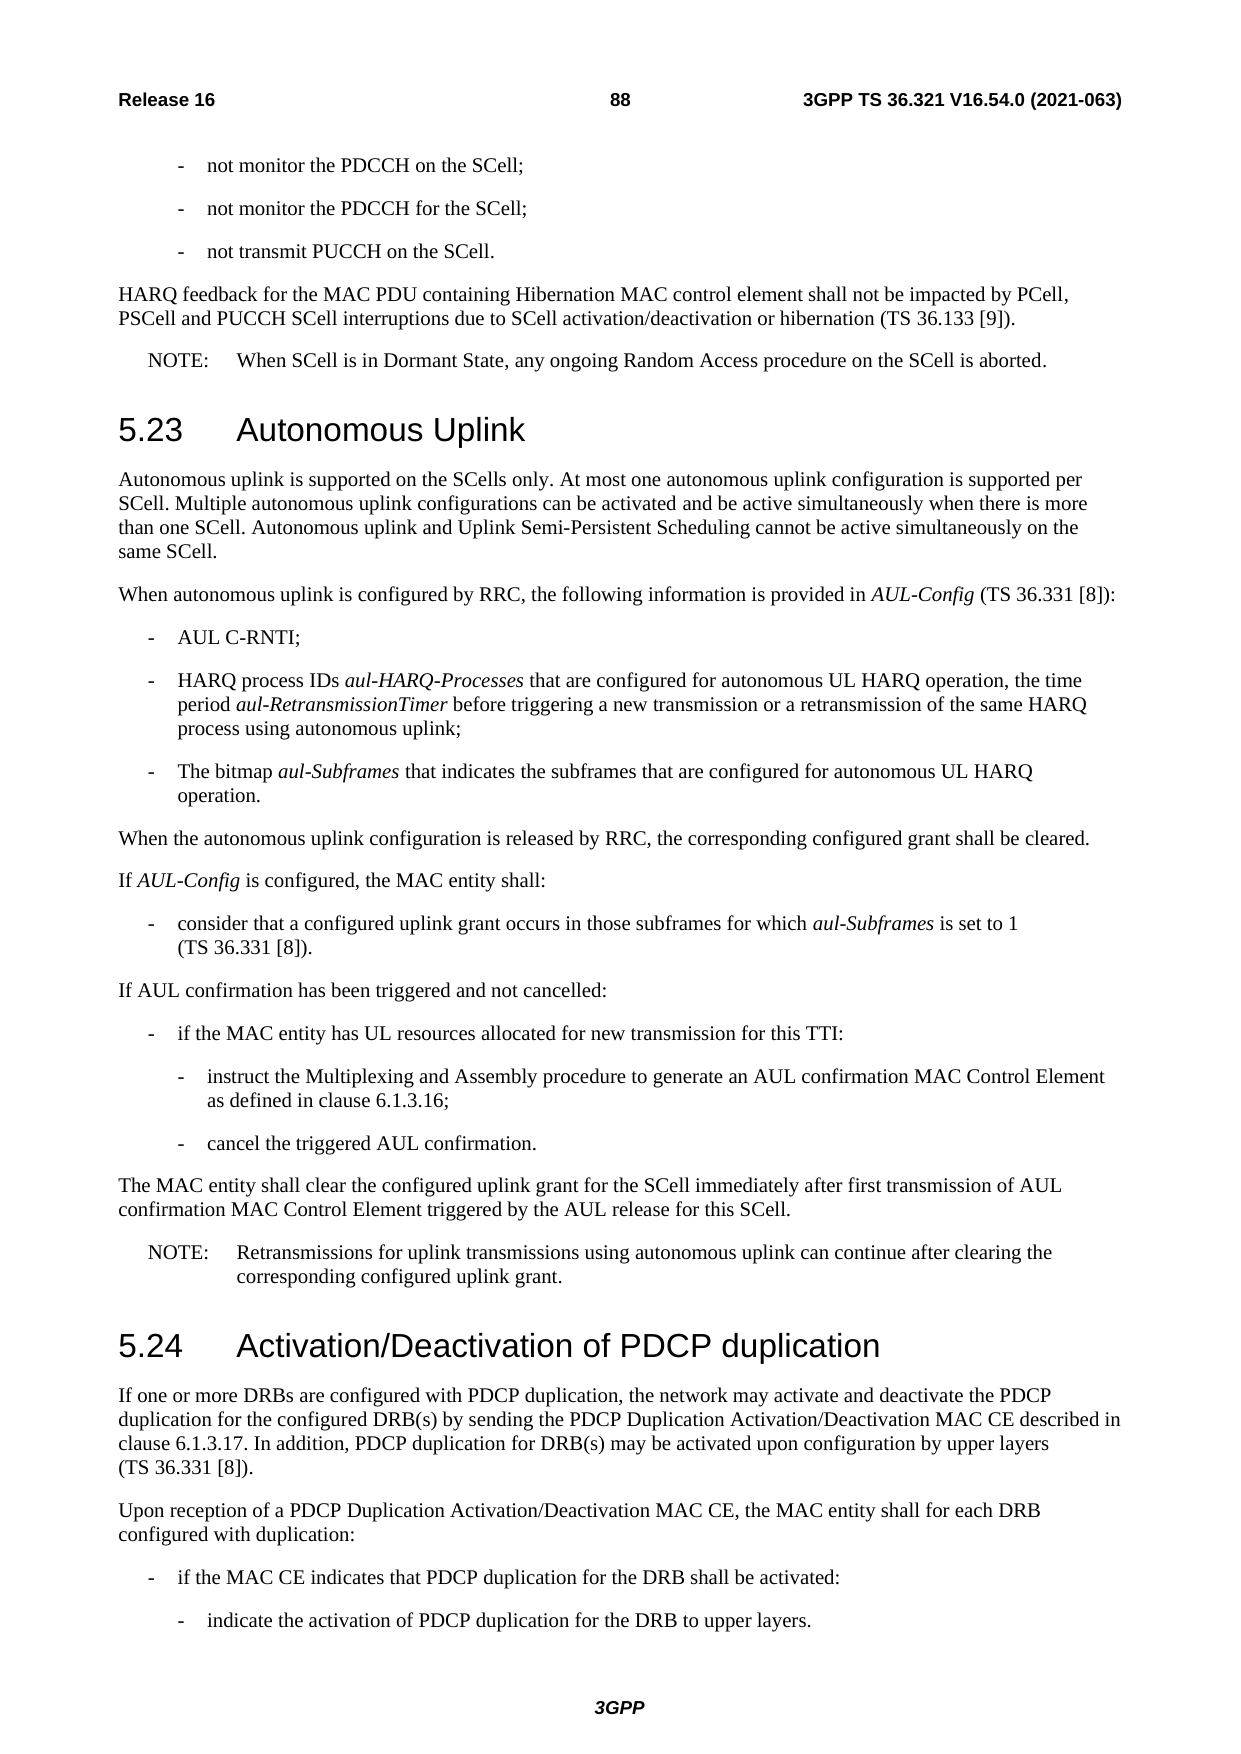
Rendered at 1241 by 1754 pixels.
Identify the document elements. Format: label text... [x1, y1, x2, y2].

text The MAC entity shall clear the configured uplink grant for the SCell immediately after first transmission of AUL confirmation MAC Control Element triggered by the AUL release for this SCell. [118, 1173, 1122, 1221]
text When the autonomous uplink configuration is released by RRC, the corresponding configured grant shall be cleared. [118, 826, 1122, 849]
text If AUL confirmation has been triggered and not cancelled: [118, 978, 1122, 1002]
text Autonomous uplink is supported on the SCells only. At most one autonomous uplink configuration is supported per SCell. Multiple autonomous uplink configurations can be activated and be active simultaneously when there is more than one SCell. Autonomous uplink and Uplink Semi-Persistent Scheduling cannot be active simultaneously on the same SCell. [118, 467, 1122, 563]
text - indicate the activation of PDCP duplication for the DRB to upper layers. [177, 1608, 1122, 1632]
text - The bitmap aul-Subframes that indicates the subframes that are configured for autonomous UL HARQ operation. [148, 759, 1122, 807]
text When autonomous uplink is configured by RRC, the following information is provided in AUL-Config (TS 36.331 [8]): [118, 582, 1122, 606]
text - if the MAC entity has UL resources allocated for new transmission for this TTI: [148, 1021, 1122, 1045]
text - instruct the Multiplexing and Assembly procedure to generate an AUL confirmation MAC Control Element as defined in clause 6.1.3.16; [177, 1064, 1122, 1112]
text - AUL C-RNTI; [148, 625, 1122, 649]
text - cancel the triggered AUL confirmation. [177, 1131, 1122, 1154]
text - consider that a configured uplink grant occurs in those subframes for which aul-Subframes is set to 1 (TS 36.331 [8]). [148, 911, 1122, 959]
subtitle 5.24 Activation/Deactivation of PDCP duplication [118, 1326, 1122, 1364]
text - not monitor the PDCCH on the SCell; [177, 153, 1122, 177]
text - not monitor the PDCCH for the SCell; [177, 196, 1122, 220]
text HARQ feedback for the MAC PDU containing Hibernation MAC control element shall not be impacted by PCell, PSCell and PUCCH SCell interruptions due to SCell activation/deactivation or hibernation (TS 36.133 [9]). [118, 281, 1122, 329]
text - HARQ process IDs aul-HARQ-Processes that are configured for autonomous UL HARQ operation, the time period aul-RetransmissionTimer before triggering a new transmission or a retransmission of the same HARQ process using autonomous uplink; [148, 668, 1122, 740]
subtitle 5.23 Autonomous Uplink [118, 410, 1122, 448]
text - not transmit PUCCH on the SCell. [177, 239, 1122, 263]
text Upon reception of a PDCP Duplication Activation/Deactivation MAC CE, the MAC entity shall for each DRB configured with duplication: [118, 1498, 1122, 1546]
text If AUL-Config is configured, the MAC entity shall: [118, 868, 1122, 892]
text - if the MAC CE indicates that PDCP duplication for the DRB shall be activated: [148, 1565, 1122, 1589]
text If one or more DRBs are configured with PDCP duplication, the network may activate and deactivate the PDCP duplication for the configured DRB(s) by sending the PDCP Duplication Activation/Deactivation MAC CE described in clause 6.1.3.17. In addition, PDCP duplication for DRB(s) may be activated upon configuration by upper layers (TS 36.331 [8]). [118, 1383, 1122, 1479]
text NOTE: When SCell is in Dormant State, any ongoing Random Access procedure on the SCell is aborted. [148, 348, 1122, 372]
text NOTE: Retransmissions for uplink transmissions using autonomous uplink can continue after clearing the corresponding configured uplink grant. [148, 1240, 1122, 1288]
